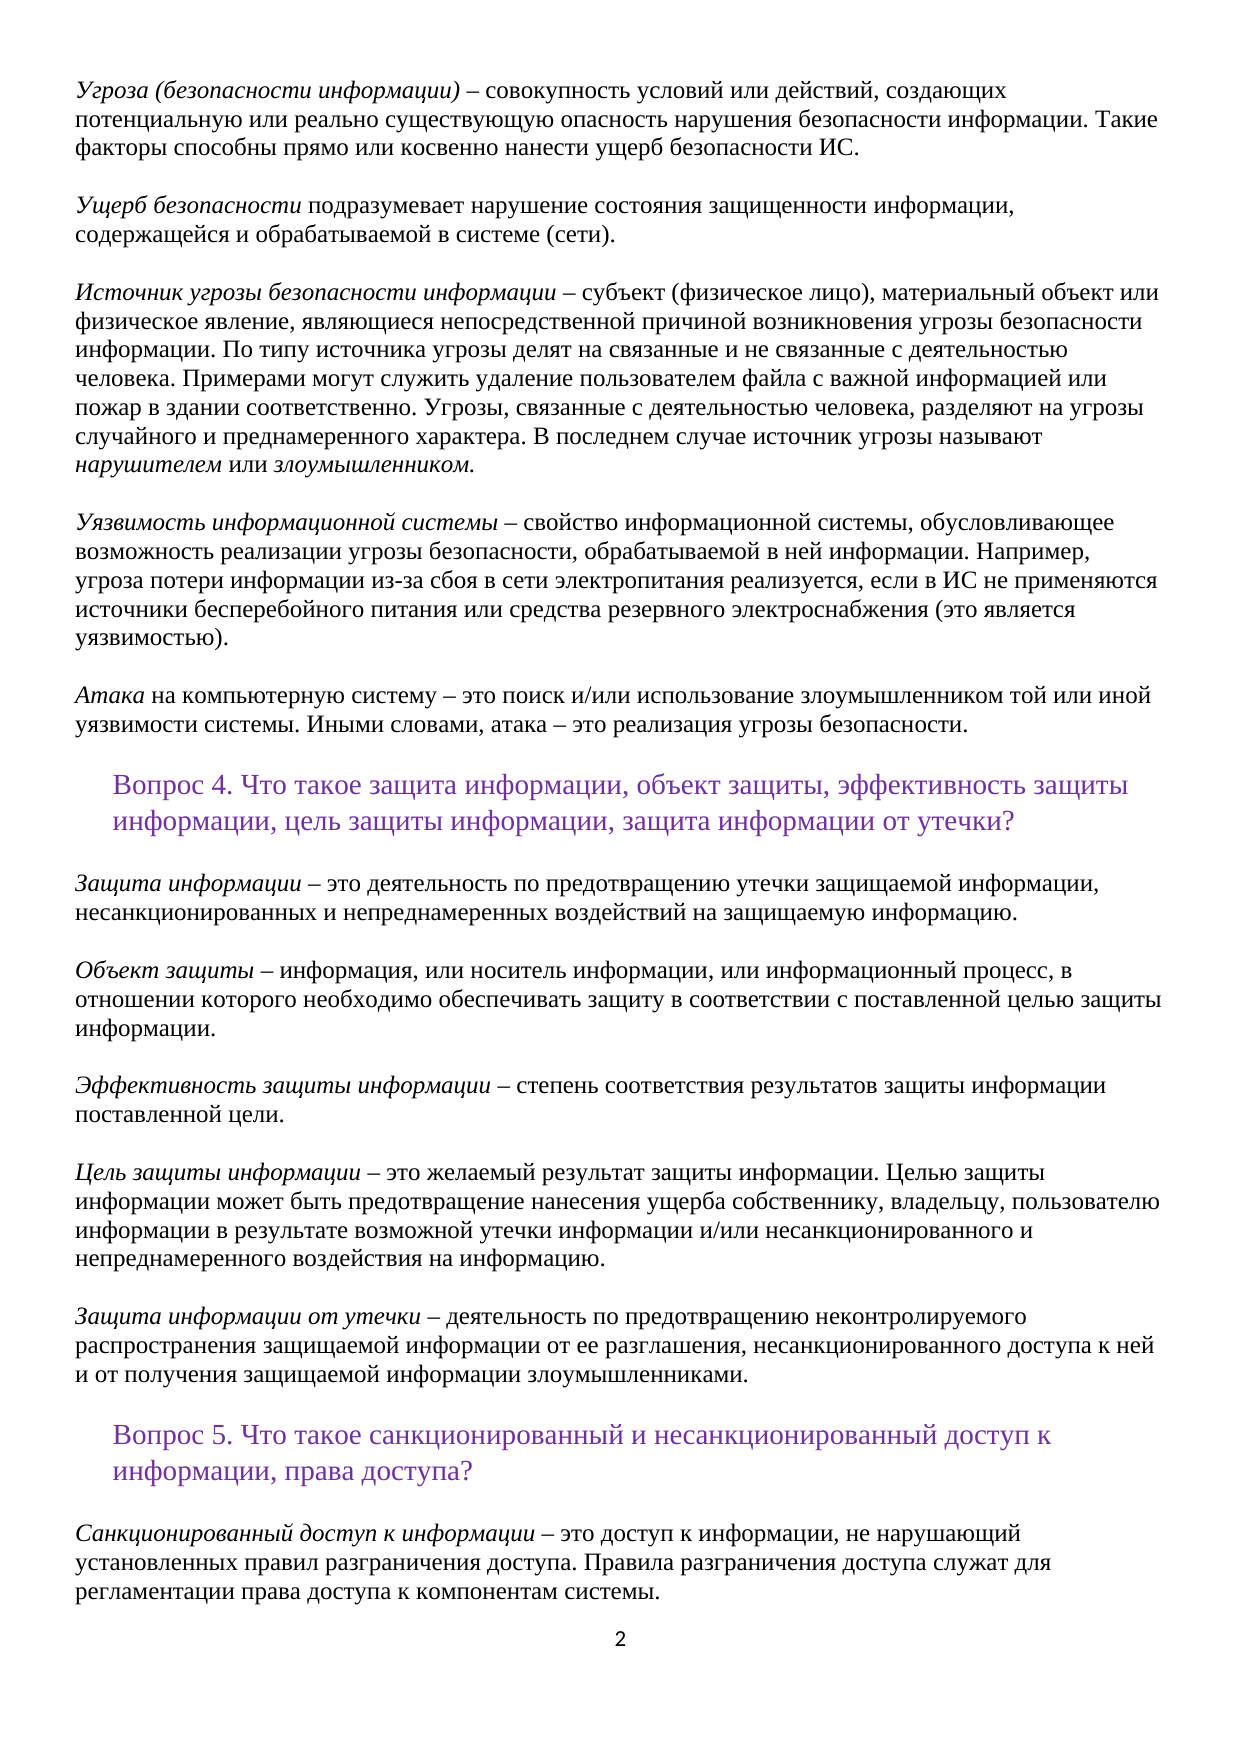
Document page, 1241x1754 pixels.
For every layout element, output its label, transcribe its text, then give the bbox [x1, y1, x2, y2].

text Санкционированный доступ к информации – это доступ к информации, не нарушающий установленных правил разграничения доступа. Правила разграничения доступа служат для регламентации права доступа к компонентам системы. [75, 1518, 1165, 1604]
text Вопрос 5. Что такое санкционированный и несанкционированный доступ к информации, права доступа? [112, 1417, 1165, 1487]
text Цель защиты информации – это желаемый результат защиты информации. Целью защиты информации может быть предотвращение нанесения ущерба собственнику, владельцу, пользователю информации в результате возможной утечки информации и/или несанкционированного и непреднамеренного воздействия на информацию. [75, 1157, 1165, 1272]
text Защита информации от утечки – деятельность по предотвращению неконтролируемого распространения защищаемой информации от ее разглашения, несанкционированного доступа к ней и от получения защищаемой информации злоумышленниками. [75, 1301, 1165, 1388]
text Ущерб безопасности подразумевает нарушение состояния защищенности информации, содержащейся и обрабатываемой в системе (сети). [75, 190, 1165, 248]
text Вопрос 4. Что такое защита информации, объект защиты, эффективность защиты информации, цель защиты информации, защита информации от утечки? [112, 767, 1165, 837]
text Источник угрозы безопасности информации – субъект (физическое лицо), материальный объект или физическое явление, являющиеся непосредственной причиной возникновения угрозы безопасности информации. По типу источника угрозы делят на связанные и не связанные с деятельностью человека. Примерами могут служить удаление пользователем файла с важной информацией или пожар в здании соответственно. Угрозы, связанные с деятельностью человека, разделяют на угрозы случайного и преднамеренного характера. В последнем случае источник угрозы называют нарушителем или злоумышленником. [75, 277, 1165, 478]
text Эффективность защиты информации – степень соответствия результатов защиты информации поставленной цели. [75, 1071, 1165, 1128]
text Уязвимость информационной системы – свойство информационной системы, обусловливающее возможность реализации угрозы безопасности, обрабатываемой в ней информации. Например, угроза потери информации из-за сбоя в сети электропитания реализуется, если в ИС не применяются источники бесперебойного питания или средства резервного электроснабжения (это является уязвимостью). [75, 507, 1165, 651]
text Защита информации – это деятельность по предотвращению утечки защищаемой информации, несанкционированных и непреднамеренных воздействий на защищаемую информацию. [75, 868, 1165, 926]
text Угроза (безопасности информации) – совокупность условий или действий, создающих потенциальную или реально существующую опасность нарушения безопасности информации. Такие факторы способны прямо или косвенно нанести ущерб безопасности ИС. [75, 75, 1165, 161]
text Атака на компьютерную систему – это поиск и/или использование злоумышленником той или иной уязвимости системы. Иными словами, атака – это реализация угрозы безопасности. [75, 680, 1165, 738]
text Объект защиты – информация, или носитель информации, или информационный процесс, в отношении которого необходимо обеспечивать защиту в соответствии с поставленной целью защиты информации. [75, 955, 1165, 1041]
